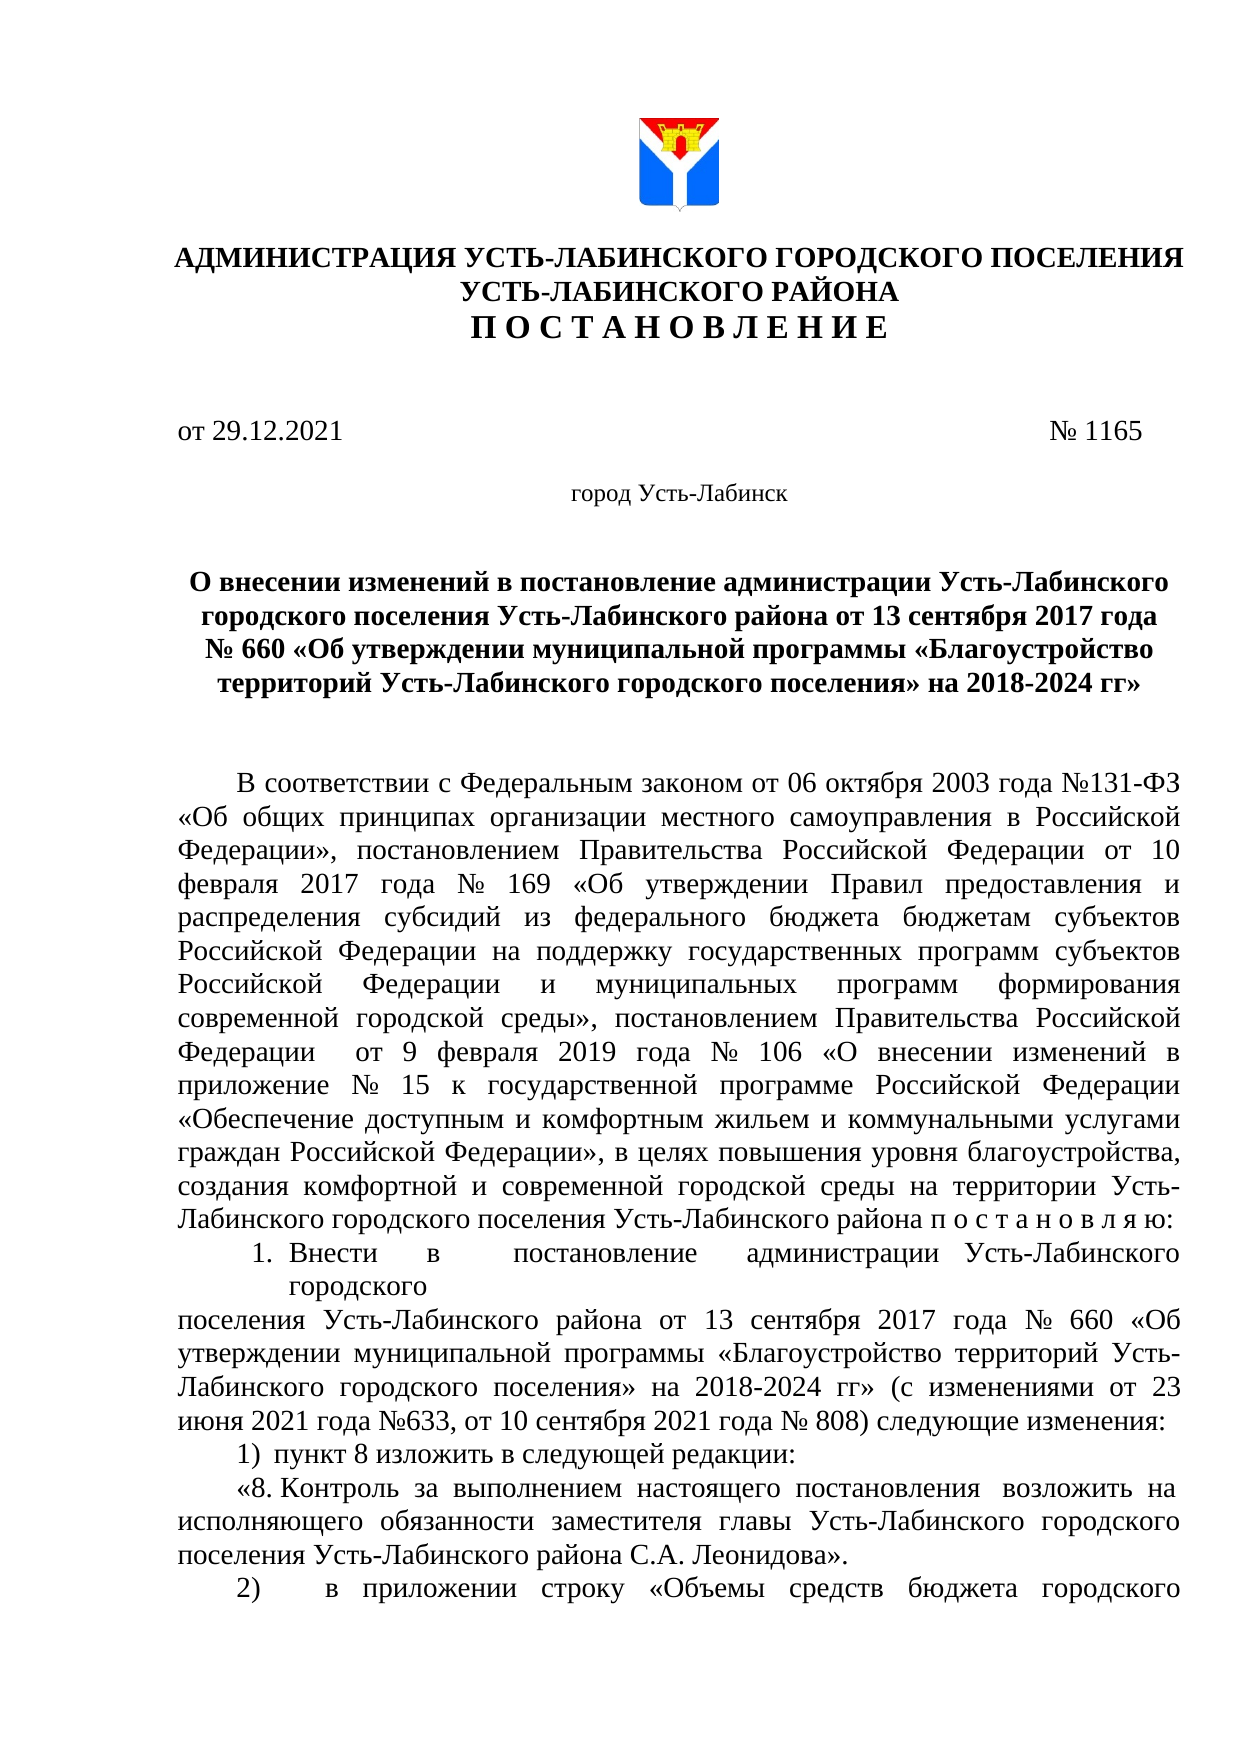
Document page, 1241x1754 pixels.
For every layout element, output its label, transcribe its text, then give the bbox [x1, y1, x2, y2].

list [177, 1570, 1181, 1604]
list пункт 8 изложить в следующей редакции: [236, 1436, 1181, 1470]
text от 29.12.2021 № 1165 [177, 413, 1181, 447]
text АДМИНИСТРАЦИЯ УСТЬ-ЛАБИНСКОГО ГОРОДСКОГО ПОСЕЛЕНИЯ [165, 241, 1193, 274]
text поселения Усть-Лабинского района от 13 сентября 2017 года № 660 «Об утверждении муниципальной программы «Благоустройство территорий Усть-Лабинского городского поселения» на 2018-2024 гг» (с изменениями от 23 июня 2021 года №633, от 10 сентября 2021 года № 808) следующие изменения: [177, 1302, 1181, 1436]
list Внести в постановление администрации Усть-Лабинского городского [251, 1235, 1181, 1302]
text город Усть-Лабинск [177, 478, 1181, 507]
text УСТЬ-ЛАБИНСКОГО РАЙОНА [165, 274, 1193, 308]
text № 660 «Об утверждении муниципальной программы «Благоустройство территорий Усть-Лабинского городского поселения» на 2018-2024 гг» [177, 631, 1181, 698]
text исполняющего обязанности заместителя главы Усть-Лабинского городского поселения Усть-Лабинского района С.А. Леонидова». [177, 1503, 1181, 1570]
text П О С Т А Н О В Л Е Н И Е [177, 308, 1181, 346]
text О внесении изменений в постановление администрации Усть-Лабинского городского поселения Усть-Лабинского района от 13 сентября 2017 года [177, 564, 1181, 631]
picture [639, 118, 719, 212]
text «8. Контроль за выполнением настоящего постановления возложить на [236, 1470, 1181, 1503]
text В соответствии с Федеральным законом от 06 октября 2003 года №131-ФЗ «Об общих принципах организации местного самоуправления в Российской Федерации», постановлением Правительства Российской Федерации от 10 февраля 2017 года № 169 «Об утверждении Правил предоставления и распределения субсидий из федерального бюджета бюджетам субъектов Российской Федерации на поддержку государственных программ субъектов Российской Федерации и муниципальных программ формирования современной городской среды», постановлением Правительства Российской Федерации от 9 февраля 2019 года № 106 «О внесении изменений в приложение № 15 к государственной программе Российской Федерации «Обеспечение доступным и комфортным жильем и коммунальными услугами граждан Российской Федерации», в целях повышения уровня благоустройства, создания комфортной и современной городской среды на территории Усть-Лабинского городского поселения Усть-Лабинского района п о с т а н о в л я ю: [177, 765, 1181, 1235]
